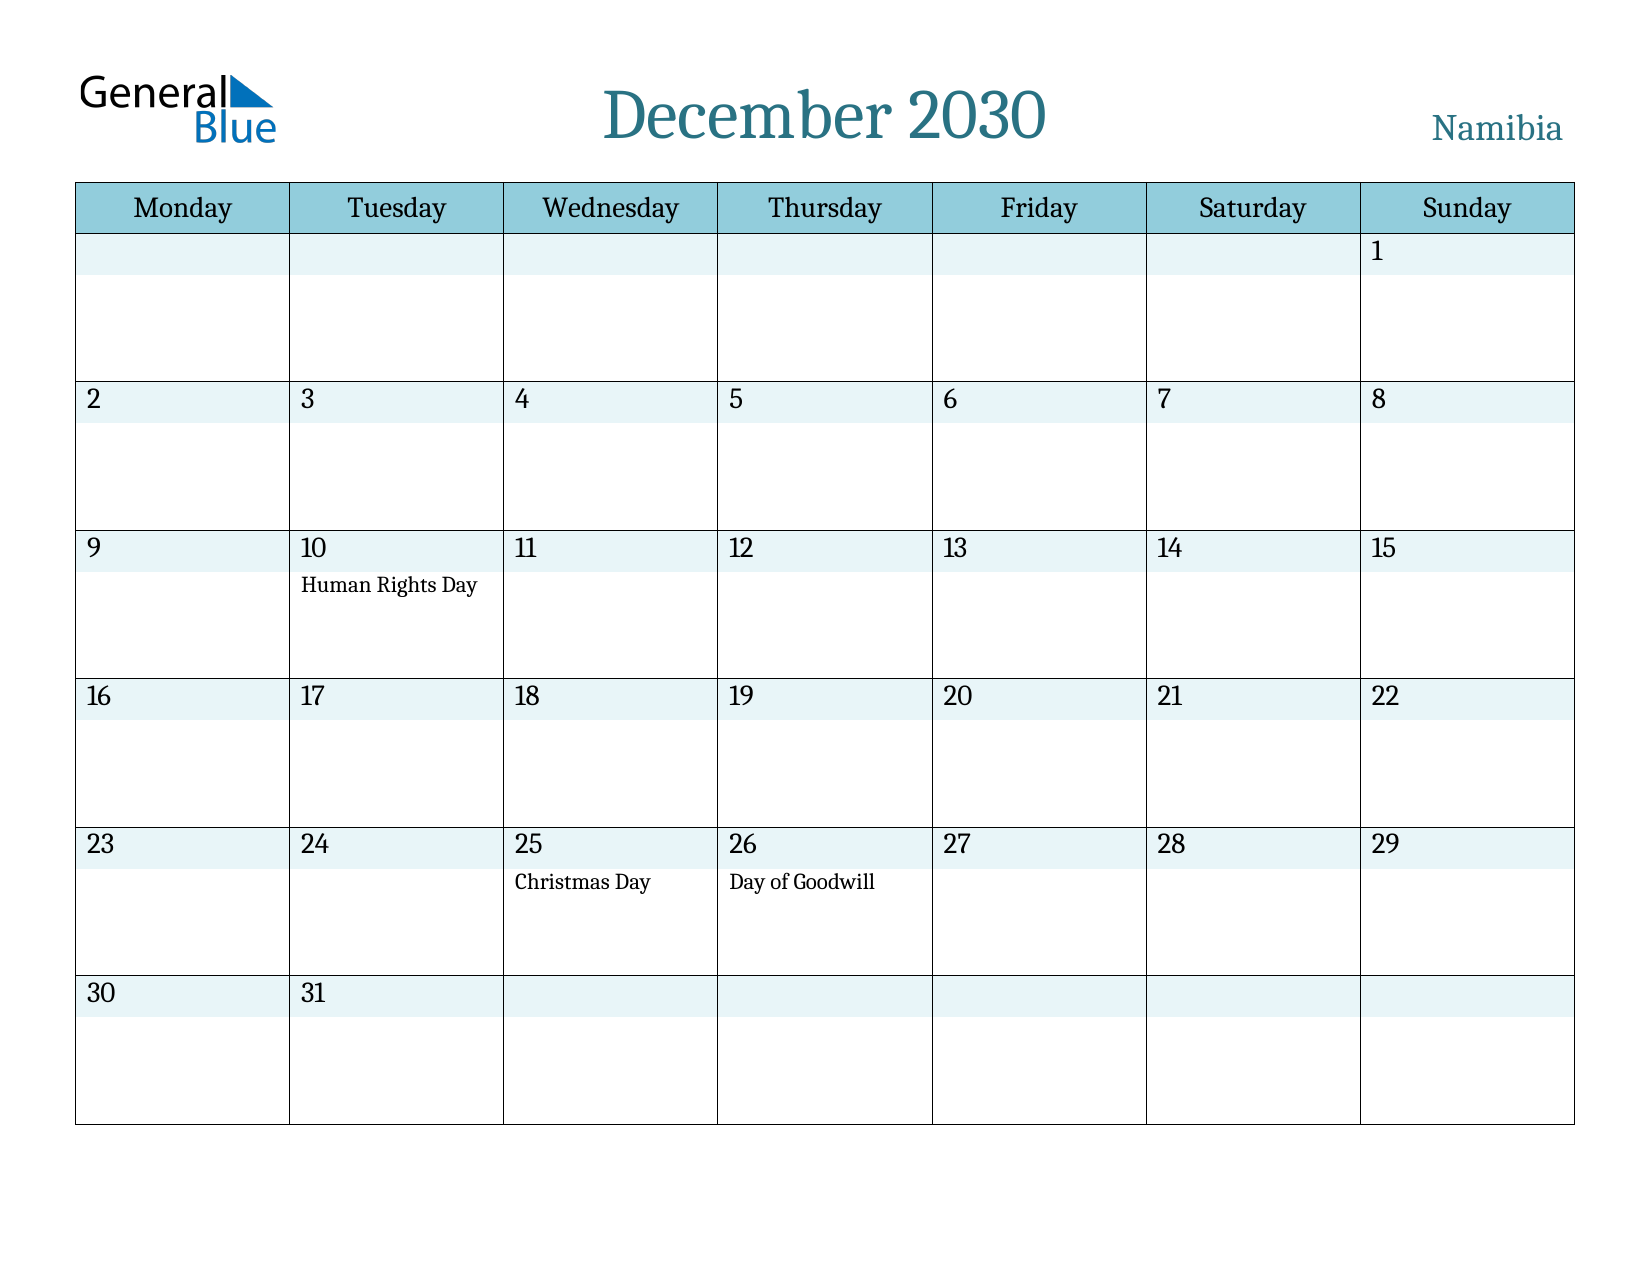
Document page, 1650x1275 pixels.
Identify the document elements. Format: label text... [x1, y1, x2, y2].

table_cell 26 [718, 828, 932, 869]
table_cell 20 [933, 679, 1146, 720]
table_cell [504, 1017, 717, 1123]
table_cell [290, 234, 503, 275]
table_cell 1 [1361, 234, 1574, 275]
table_cell [933, 423, 1146, 530]
table_cell 23 [76, 828, 289, 869]
table_cell [1147, 572, 1360, 678]
table_cell Saturday [1147, 183, 1360, 233]
table_header Namibia [1146, 75, 1574, 182]
table_cell 24 [290, 828, 503, 869]
table_cell 8 [1361, 382, 1574, 423]
table_cell [290, 720, 503, 827]
table_cell 2 [76, 382, 289, 423]
table_cell [718, 1017, 932, 1123]
table_cell [76, 572, 289, 678]
table_cell [76, 423, 289, 530]
table_cell [718, 234, 932, 275]
table_cell 28 [1147, 828, 1360, 869]
table_cell [1147, 869, 1360, 975]
table_cell Sunday [1361, 183, 1574, 233]
table_cell [1361, 720, 1574, 827]
table_cell [933, 976, 1146, 1017]
table_cell 6 [933, 382, 1146, 423]
table_cell [1147, 275, 1360, 381]
table_cell [290, 1017, 503, 1123]
table_cell [933, 275, 1146, 381]
table_header [76, 75, 503, 182]
table_cell 25 [504, 828, 717, 869]
table_cell [504, 720, 717, 827]
table_cell [933, 720, 1146, 827]
table_cell [1147, 976, 1360, 1017]
table_cell [718, 572, 932, 678]
table_cell 11 [504, 531, 717, 572]
table_cell [718, 423, 932, 530]
table_cell 18 [504, 679, 717, 720]
table_cell 15 [1361, 531, 1574, 572]
table_cell 31 [290, 976, 503, 1017]
table_cell [933, 1017, 1146, 1123]
table_cell 3 [290, 382, 503, 423]
table_cell 16 [76, 679, 289, 720]
table_cell [76, 720, 289, 827]
table_cell [1361, 572, 1574, 678]
table_cell [504, 234, 717, 275]
table_cell [1147, 1017, 1360, 1123]
table_cell [718, 976, 932, 1017]
table_cell 5 [718, 382, 932, 423]
table_cell 17 [290, 679, 503, 720]
table_cell Friday [933, 183, 1146, 233]
table_cell [504, 572, 717, 678]
table_cell [1361, 423, 1574, 530]
table_cell [504, 976, 717, 1017]
table_cell Human Rights Day [290, 572, 503, 678]
table_cell 22 [1361, 679, 1574, 720]
table_cell 27 [933, 828, 1146, 869]
table_cell [1147, 234, 1360, 275]
table_cell 13 [933, 531, 1146, 572]
table_cell [76, 869, 289, 975]
table_cell [290, 423, 503, 530]
table_cell Day of Goodwill [718, 869, 932, 975]
table_cell 7 [1147, 382, 1360, 423]
table_cell [718, 275, 932, 381]
table_cell 29 [1361, 828, 1574, 869]
table_cell [76, 275, 289, 381]
table_cell Christmas Day [504, 869, 717, 975]
table_cell [504, 275, 717, 381]
table_cell 12 [718, 531, 932, 572]
table_cell [1361, 1017, 1574, 1123]
table_cell [76, 234, 289, 275]
table_cell [1361, 976, 1574, 1017]
table_cell 9 [76, 531, 289, 572]
table_cell [290, 869, 503, 975]
table_header December 2030 [504, 75, 1146, 182]
table_cell 4 [504, 382, 717, 423]
table_cell [1361, 275, 1574, 381]
table_cell Thursday [718, 183, 932, 233]
table_cell [718, 720, 932, 827]
table_cell [933, 572, 1146, 678]
table_cell [1147, 423, 1360, 530]
table_cell [933, 869, 1146, 975]
table_cell [933, 234, 1146, 275]
table_cell 21 [1147, 679, 1360, 720]
table_cell 19 [718, 679, 932, 720]
table_cell [1361, 869, 1574, 975]
table_cell Monday [76, 183, 289, 233]
table_cell 14 [1147, 531, 1360, 572]
table_cell [76, 1017, 289, 1123]
table_cell [290, 275, 503, 381]
table_cell [504, 423, 717, 530]
table_cell Wednesday [504, 183, 717, 233]
table_cell 10 [290, 531, 503, 572]
table_cell [1147, 720, 1360, 827]
table_cell Tuesday [290, 183, 503, 233]
table_cell 30 [76, 976, 289, 1017]
picture [80, 75, 276, 143]
